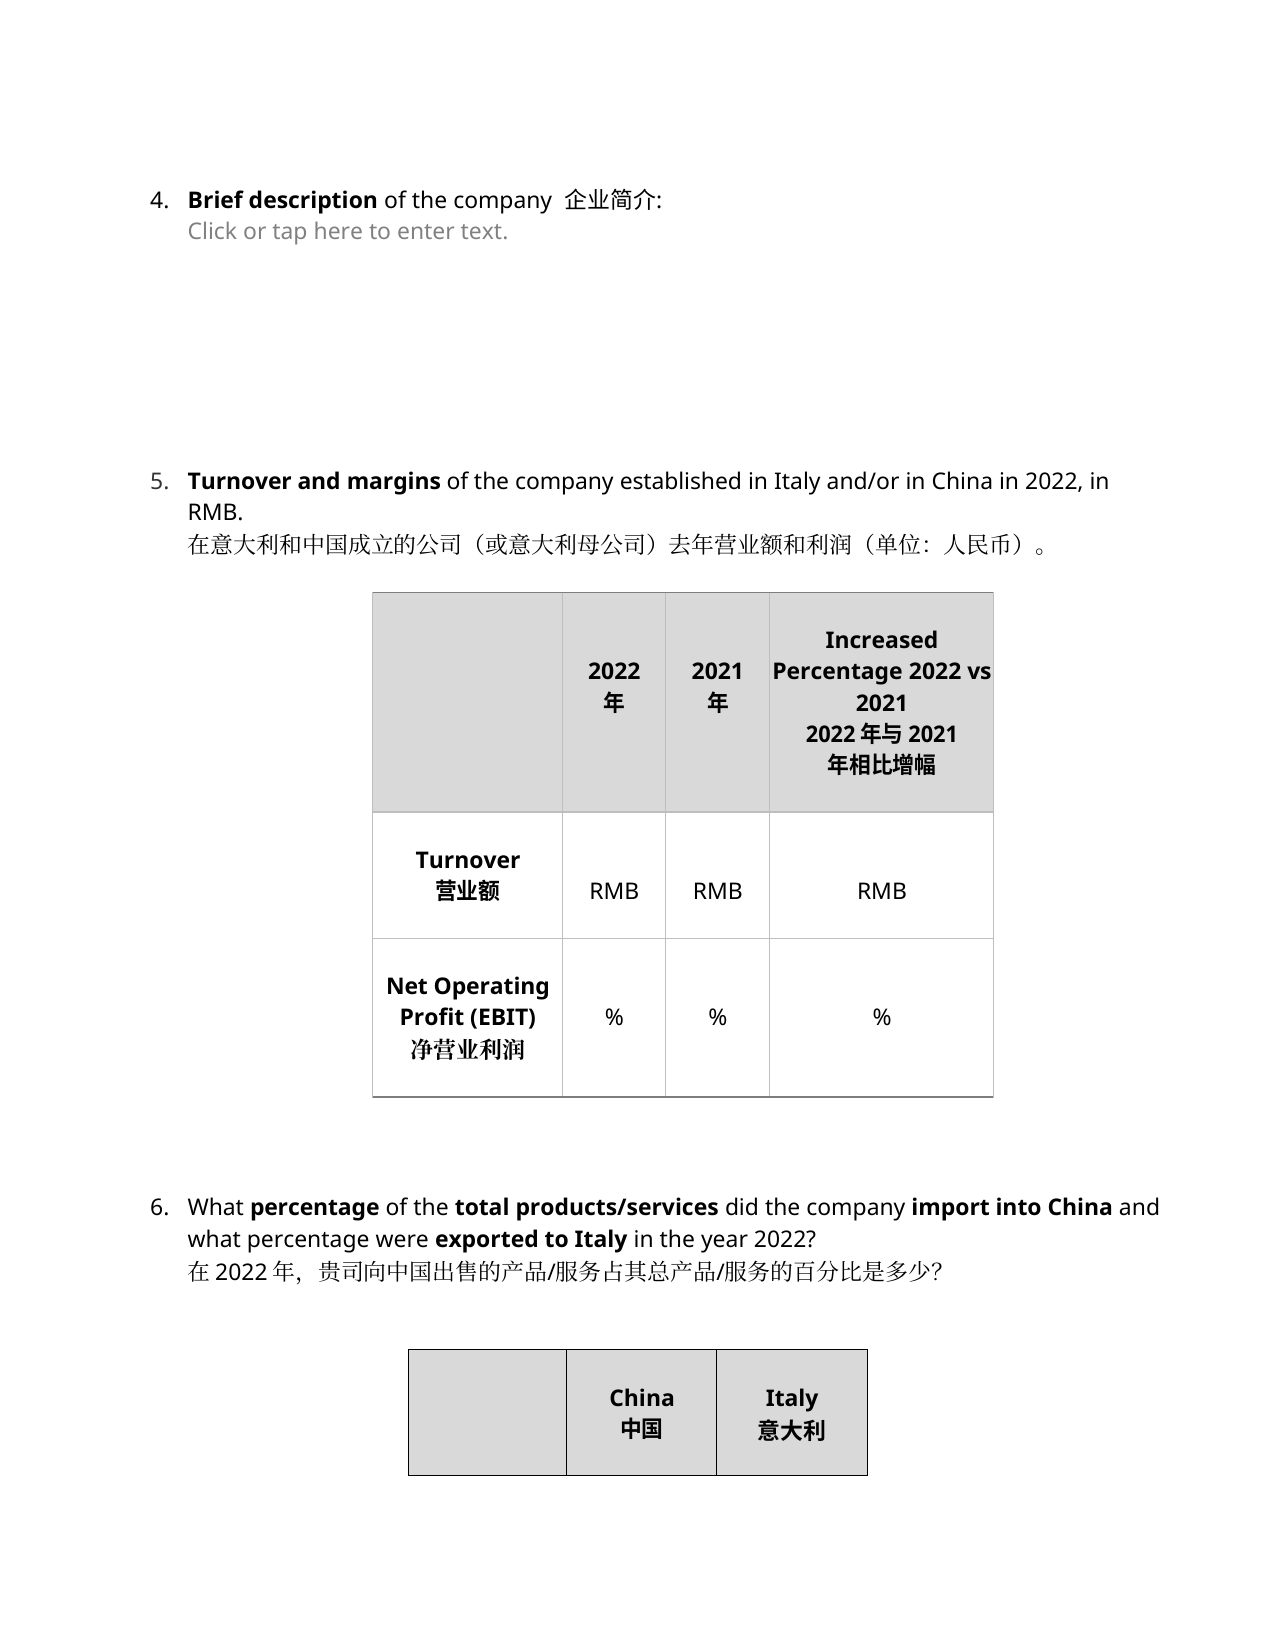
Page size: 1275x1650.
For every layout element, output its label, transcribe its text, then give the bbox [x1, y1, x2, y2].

table_header 2021 年 [666, 593, 769, 811]
list Turnover and margins of the company established in Italy and/or in China in 2022, in RMB. [150, 465, 1162, 527]
text 在意大利和中国成立的公司（或意大利母公司）去年营业额和利润（单位：人民币）。 [187, 527, 1162, 560]
table_header Increased Percentage 2022 vs 2021 2022年与2021 年相比增幅 [770, 593, 993, 811]
list Brief description of the company 企业简介: [150, 184, 1162, 215]
list What percentage of the total products/services did the company import into China and what percentage were exported to Italy in the year 2022? [150, 1191, 1162, 1254]
table_cell RMB [770, 813, 993, 937]
table_cell % [563, 939, 665, 1096]
table_header Italy 意大利 [717, 1350, 867, 1475]
text 在2022年，贵司向中国出售的产品/服务占其总产品/服务的百分比是多少？ [187, 1254, 1162, 1287]
table_header [409, 1350, 566, 1475]
table_cell RMB [563, 813, 665, 937]
table_cell Net Operating Profit (EBIT) 净营业利润 [373, 939, 562, 1096]
table_header 2022 年 [563, 593, 665, 811]
table_cell % [666, 939, 769, 1096]
table_header China 中国 [567, 1350, 716, 1475]
table_header [373, 593, 562, 811]
table_cell % [770, 939, 993, 1096]
table_cell Turnover 营业额 [373, 813, 562, 937]
table_cell RMB [666, 813, 769, 937]
